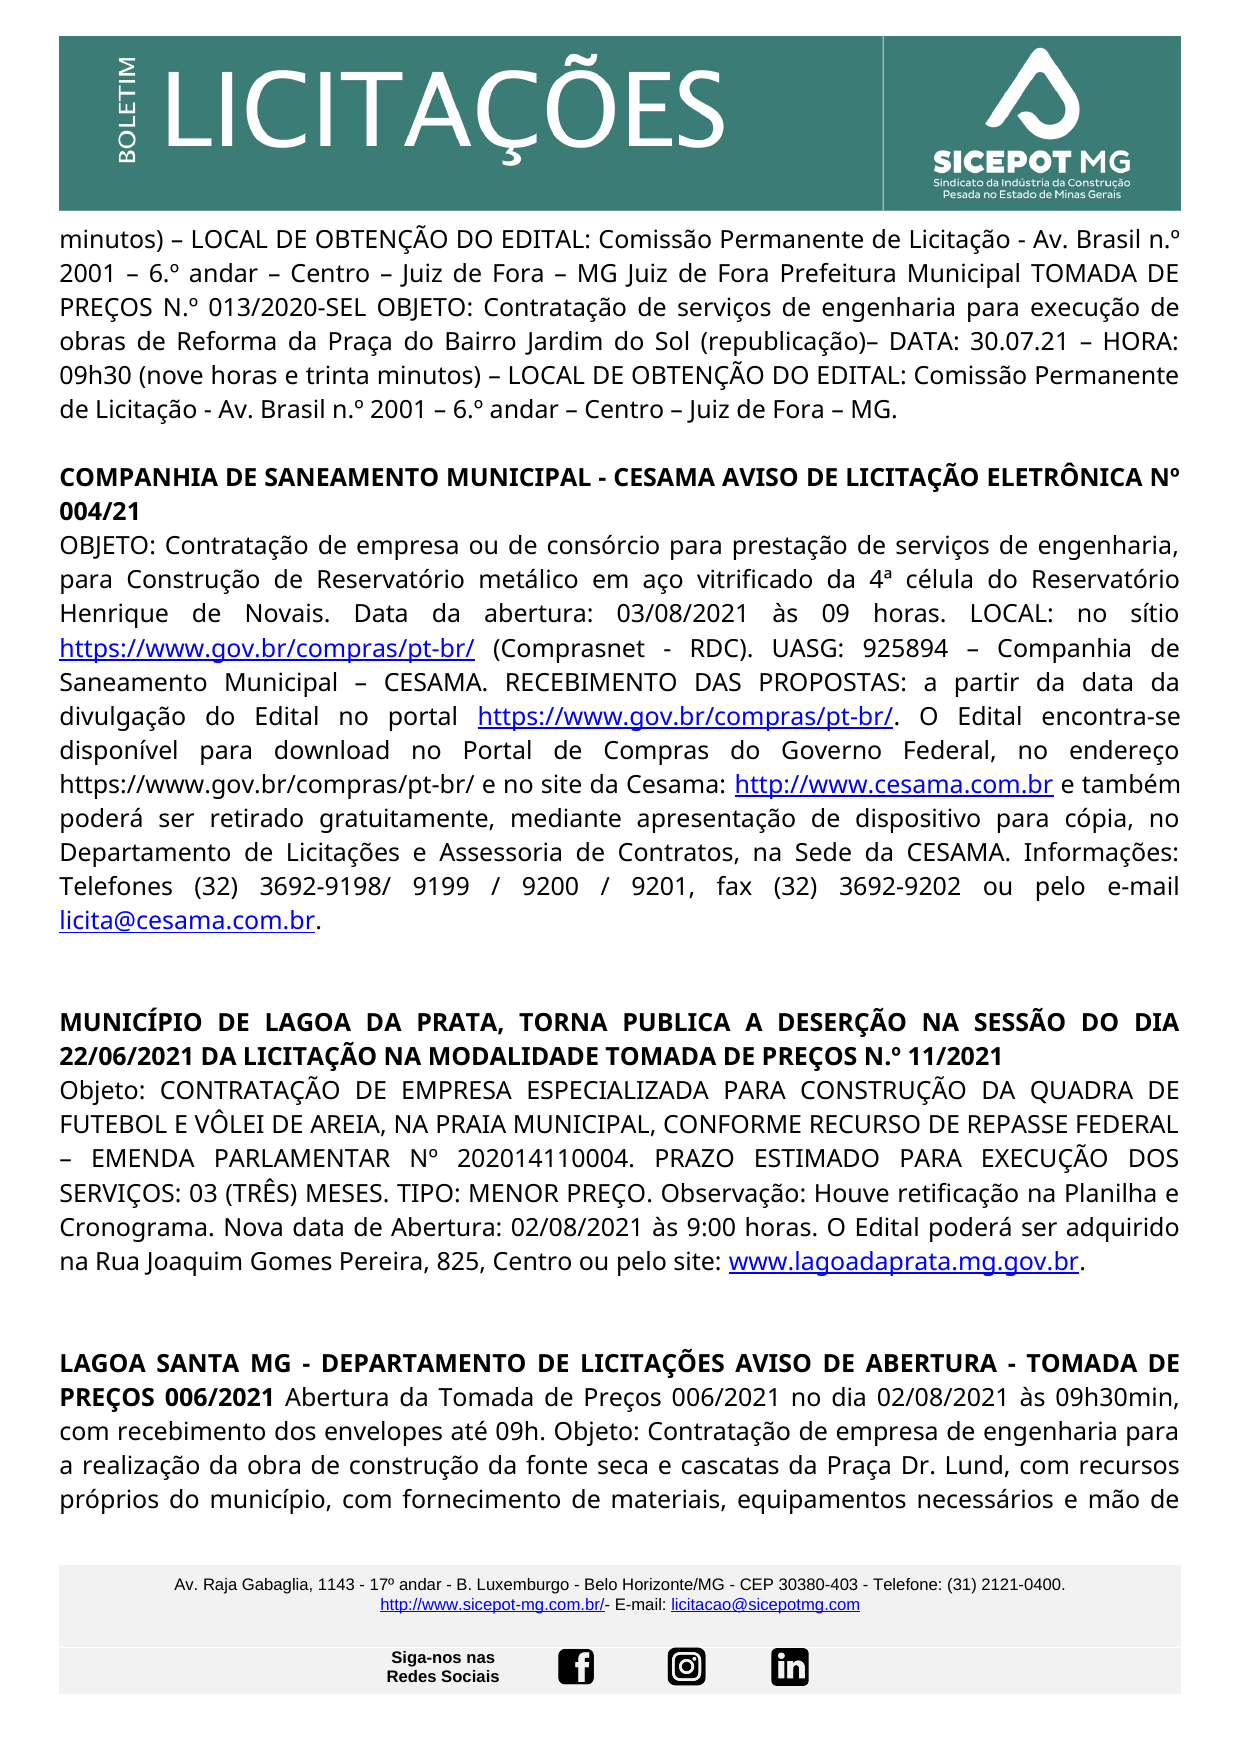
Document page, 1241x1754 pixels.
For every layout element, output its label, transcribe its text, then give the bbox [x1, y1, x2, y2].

picture [667, 1647, 706, 1686]
text OBJETO: Contratação de empresa ou de consórcio para prestação de serviços de engenharia, para Construção de Reservatório metálico em aço vitrificado da 4ª célula do Reservatório Henrique de Novais. Data da abertura: 03/08/2021 às 09 horas. LOCAL: no sítio https://www.gov.br/compras/pt-br/ (Comprasnet - RDC). UASG: 925894 – Companhia de Saneamento Municipal – CESAMA. RECEBIMENTO DAS PROPOSTAS: a partir da data da divulgação do Edital no portal https://www.gov.br/compras/pt-br/. O Edital encontra-se disponível para download no Portal de Compras do Governo Federal, no endereço https://www.gov.br/compras/pt-br/ e no site da Cesama: http://www.cesama.com.br e também poderá ser retirado gratuitamente, mediante apresentação de dispositivo para cópia, no Departamento de Licitações e Assessoria de Contratos, na Sede da CESAMA. Informações: Telefones (32) 3692-9198/ 9199 / 9200 / 9201, fax (32) 3692-9202 ou pelo e-mail licita@cesama.com.br. [59, 528, 1181, 937]
picture [557, 1648, 594, 1685]
picture [59, 36, 1181, 211]
picture [771, 1648, 809, 1686]
text COMPANHIA DE SANEAMENTO MUNICIPAL - CESAMA AVISO DE LICITAÇÃO ELETRÔNICA Nº 004/21 [59, 460, 1181, 528]
text MUNICÍPIO DE LAGOA DA PRATA, TORNA PUBLICA A DESERÇÃO NA SESSÃO DO DIA 22/06/2021 DA LICITAÇÃO NA MODALIDADE TOMADA DE PREÇOS N.º 11/2021 [59, 1005, 1181, 1073]
text Objeto: CONTRATAÇÃO DE EMPRESA ESPECIALIZADA PARA CONSTRUÇÃO DA QUADRA DE FUTEBOL E VÔLEI DE AREIA, NA PRAIA MUNICIPAL, CONFORME RECURSO DE REPASSE FEDERAL – EMENDA PARLAMENTAR Nº 202014110004. PRAZO ESTIMADO PARA EXECUÇÃO DOS SERVIÇOS: 03 (TRÊS) MESES. TIPO: MENOR PREÇO. Observação: Houve retificação na Planilha e Cronograma. Nova data de Abertura: 02/08/2021 às 9:00 horas. O Edital poderá ser adquirido na Rua Joaquim Gomes Pereira, 825, Centro ou pelo site: www.lagoadaprata.mg.gov.br. [59, 1073, 1181, 1277]
